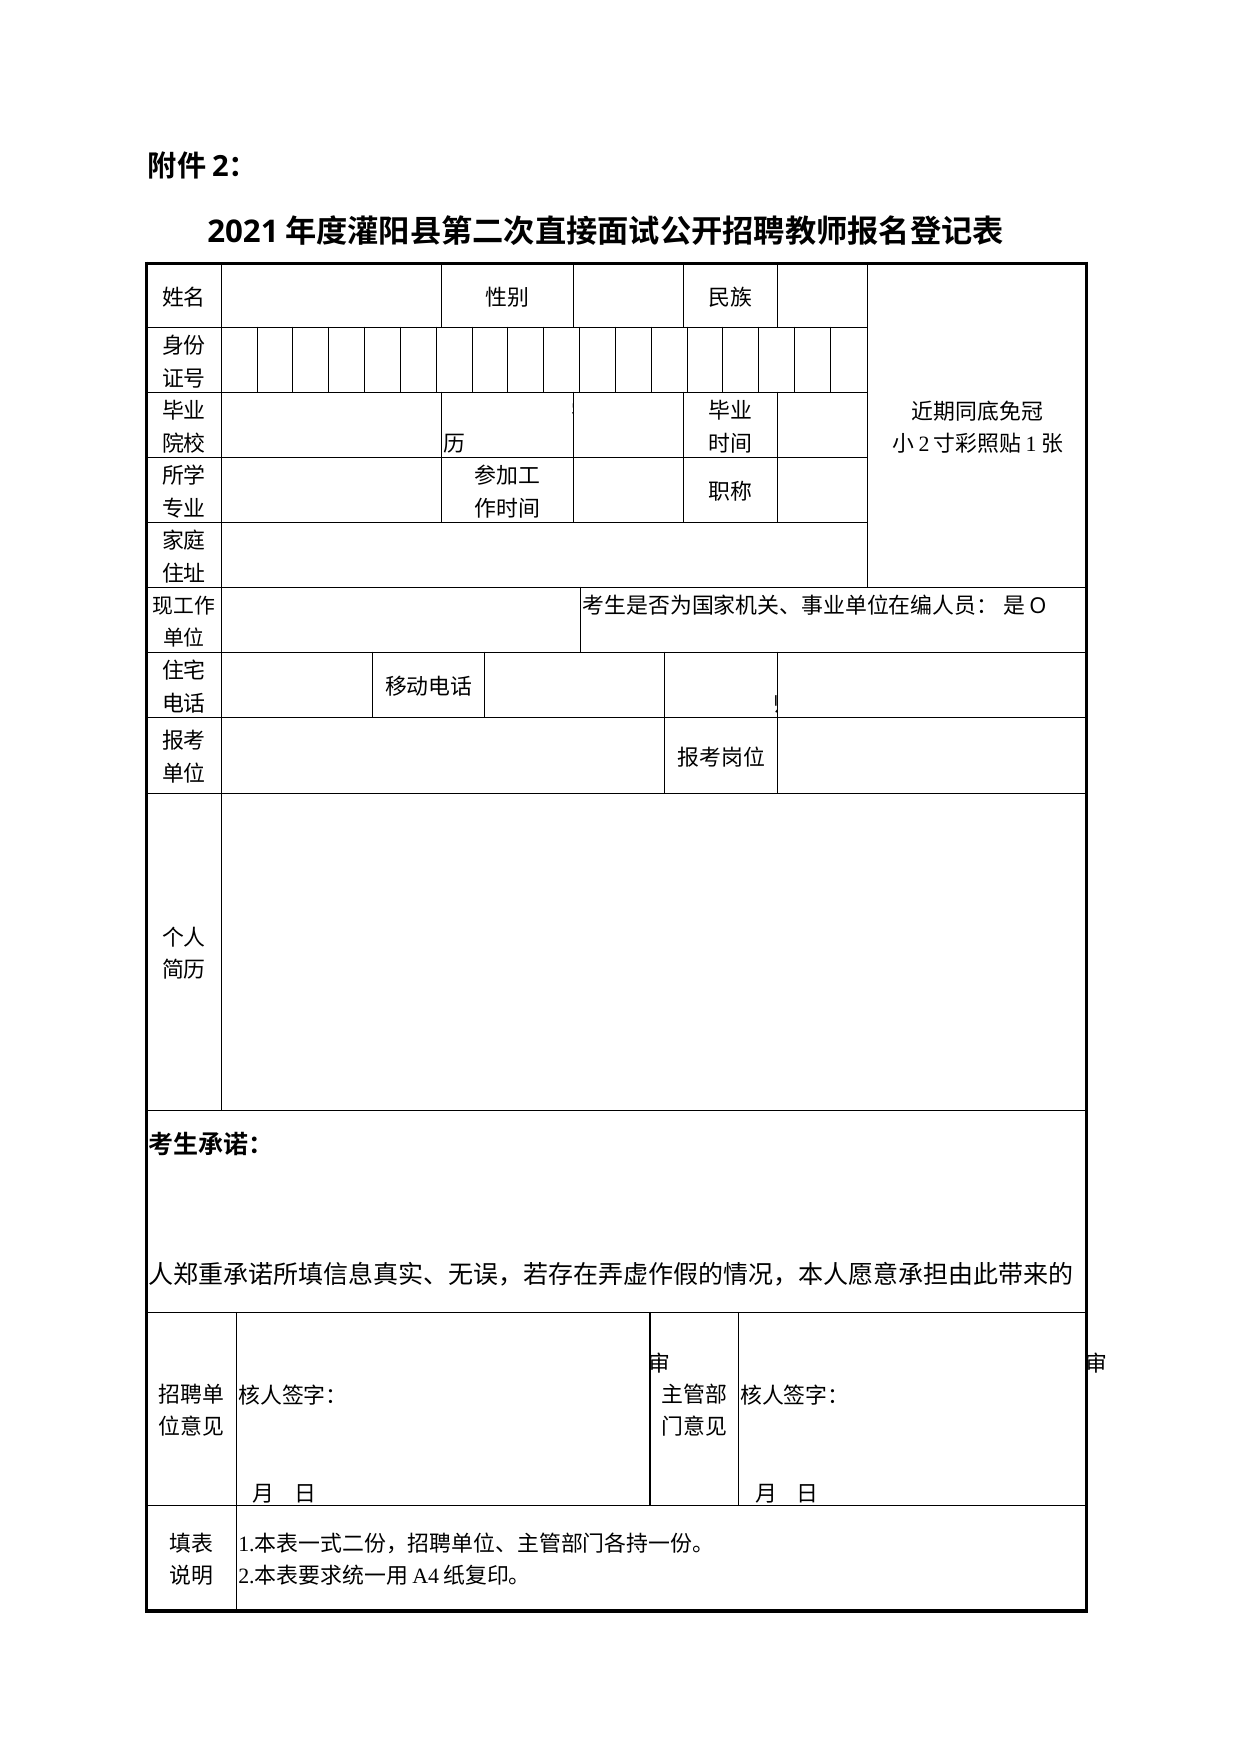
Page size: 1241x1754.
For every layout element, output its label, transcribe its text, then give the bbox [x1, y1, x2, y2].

table_cell 家庭 住址 [148, 523, 221, 587]
table_cell 毕业 时间 [684, 393, 777, 457]
table_cell 个人 简历 [148, 794, 221, 1109]
table_cell [258, 328, 292, 392]
table_cell 身份 证号 [148, 328, 221, 392]
table_cell [222, 588, 580, 652]
table_header 民族 [684, 265, 777, 327]
table_cell [437, 328, 472, 392]
table_cell 住宅 电话 [148, 653, 221, 717]
table_cell [401, 328, 436, 392]
table_cell [778, 718, 1085, 793]
table_cell [222, 393, 441, 457]
table_cell 审核人签字： 年 月 日 [237, 1313, 649, 1505]
table_cell [574, 393, 683, 457]
table_cell [688, 328, 722, 392]
table_cell [293, 328, 328, 392]
table_cell [365, 328, 400, 392]
table_cell 考生承诺： 本人郑重承诺所填信息真实、无误，若存在弄虚作假的情况，本人愿意承担由此带来的后果。本人若一经聘用，愿意与用人单位按招聘中规定的服务年限签定聘用合同。 考生签名： 年 月 日 [148, 1111, 1085, 1312]
table_cell [222, 653, 372, 717]
table_cell [508, 328, 543, 392]
table_cell 教师资格 证号 [665, 653, 777, 717]
text 2021年度灌阳县第二次直接面试公开招聘教师报名登记表 [148, 197, 1063, 262]
table_header 姓名 [148, 265, 221, 327]
table_cell 毕业 院校 [148, 393, 221, 457]
table_cell [222, 794, 1085, 1109]
table_cell [222, 523, 867, 587]
table_header [574, 265, 683, 327]
table_header [222, 265, 441, 327]
table_cell 考生是否为国家机关、事业单位在编人员： 是Ο 否Ο [581, 588, 1085, 652]
table_cell [778, 653, 1085, 717]
table_cell 报考岗位 [665, 718, 777, 793]
table_cell [329, 328, 364, 392]
table_cell 填表 说明 [148, 1506, 236, 1609]
table_cell [222, 718, 664, 793]
table_cell 报考 单位 [148, 718, 221, 793]
table_cell 职称 [684, 458, 777, 522]
table_cell 主管部门意见 [651, 1313, 738, 1505]
table_cell [580, 328, 615, 392]
table_cell 移动电话 [373, 653, 484, 717]
table_cell [222, 328, 257, 392]
table_cell [574, 458, 683, 522]
table_cell 现工作单位 [148, 588, 221, 652]
table_cell [759, 328, 794, 392]
table_cell [831, 328, 867, 392]
table_cell [778, 393, 867, 457]
table_header [778, 265, 867, 327]
table_cell [795, 328, 830, 392]
table_cell [473, 328, 507, 392]
table_cell 学历 学位 [442, 393, 573, 457]
table_header 近期同底免冠 小2寸彩照贴1张 [868, 265, 1085, 587]
table_cell [723, 328, 758, 392]
table_cell 参加工 作时间 [442, 458, 573, 522]
table_cell [616, 328, 651, 392]
table_cell 1.本表一式二份，招聘单位、主管部门各持一份。 2.本表要求统一用A4纸复印。 [237, 1506, 1085, 1609]
table_cell [778, 458, 867, 522]
table_cell 审核人签字： 年 月 日 [739, 1313, 1085, 1505]
table_cell [485, 653, 664, 717]
text 附件2： [148, 132, 1063, 197]
table_header 性别 [442, 265, 573, 327]
table_cell [652, 328, 687, 392]
table_cell [222, 458, 441, 522]
table_cell 招聘单位意见 [148, 1313, 236, 1505]
table_cell [544, 328, 579, 392]
table_cell 所学 专业 [148, 458, 221, 522]
